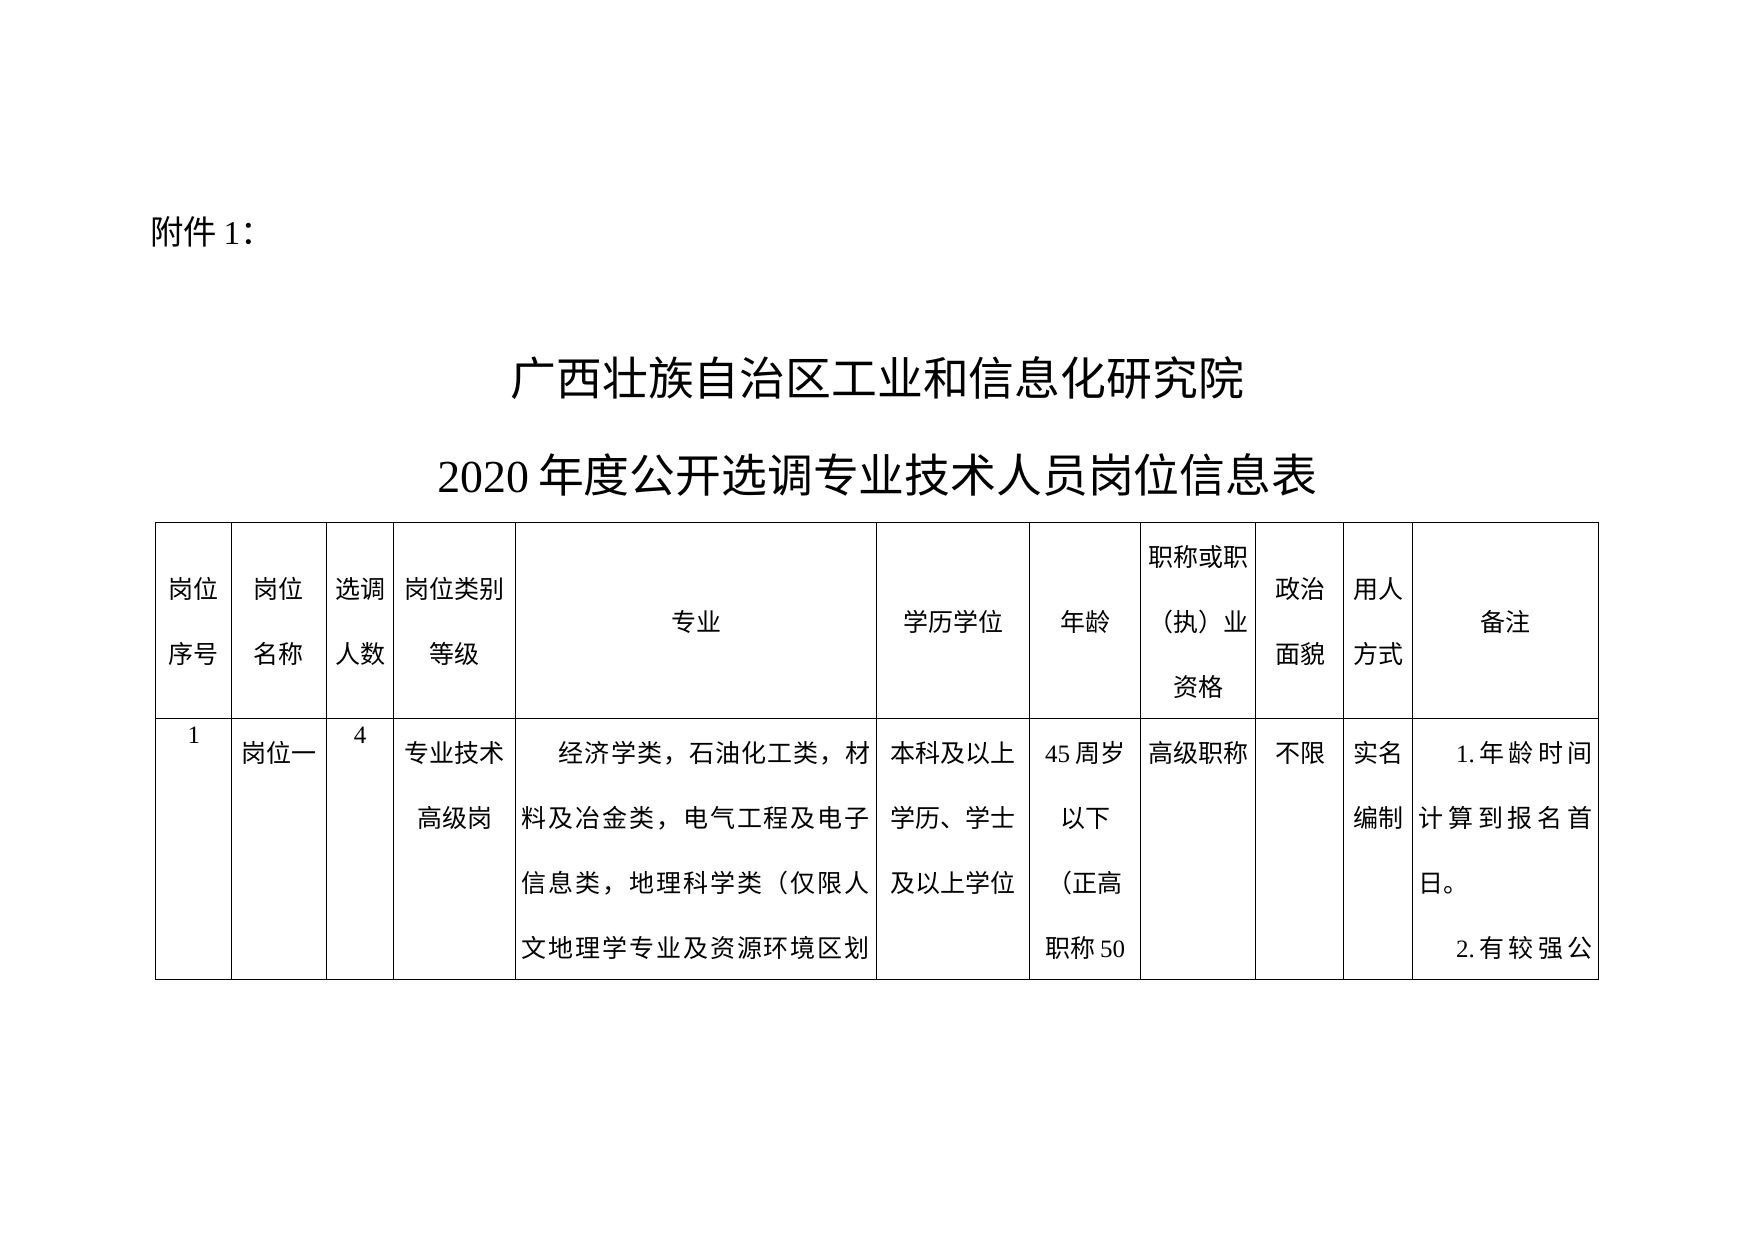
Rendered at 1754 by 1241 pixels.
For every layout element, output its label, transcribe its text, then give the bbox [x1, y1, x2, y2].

table_header 岗位类别等级 [394, 523, 515, 718]
table_header 职称或职（执）业资格 [1141, 523, 1255, 718]
table_cell 1 [156, 719, 231, 979]
table_cell 45周岁以下（正高职称50周岁以下） [1030, 719, 1140, 979]
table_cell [1413, 719, 1598, 979]
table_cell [516, 719, 876, 979]
table_cell 4 [327, 719, 393, 979]
table_header 年龄 [1030, 523, 1140, 718]
table_cell 本科及以上学历、学士及以上学位 [877, 719, 1029, 979]
table_header 备注 [1413, 523, 1598, 718]
table_header 专业 [516, 523, 876, 718]
text 附件1： [150, 198, 1604, 263]
table_header 岗位 名称 [232, 523, 326, 718]
table_header 岗位序号 [156, 523, 231, 718]
text 广西壮族自治区工业和信息化研究院 [150, 327, 1604, 424]
table_cell 实名 编制 [1344, 719, 1412, 979]
table_cell 专业技术高级岗 [394, 719, 515, 979]
table_cell 高级职称 [1141, 719, 1255, 979]
table_cell 不限 [1256, 719, 1343, 979]
table_header 选调人数 [327, 523, 393, 718]
table_header 政治 面貌 [1256, 523, 1343, 718]
table_header 学历学位 [877, 523, 1029, 718]
table_cell 岗位一 [232, 719, 326, 979]
table_header 用人方式 [1344, 523, 1412, 718]
text 2020年度公开选调专业技术人员岗位信息表 [150, 424, 1604, 522]
